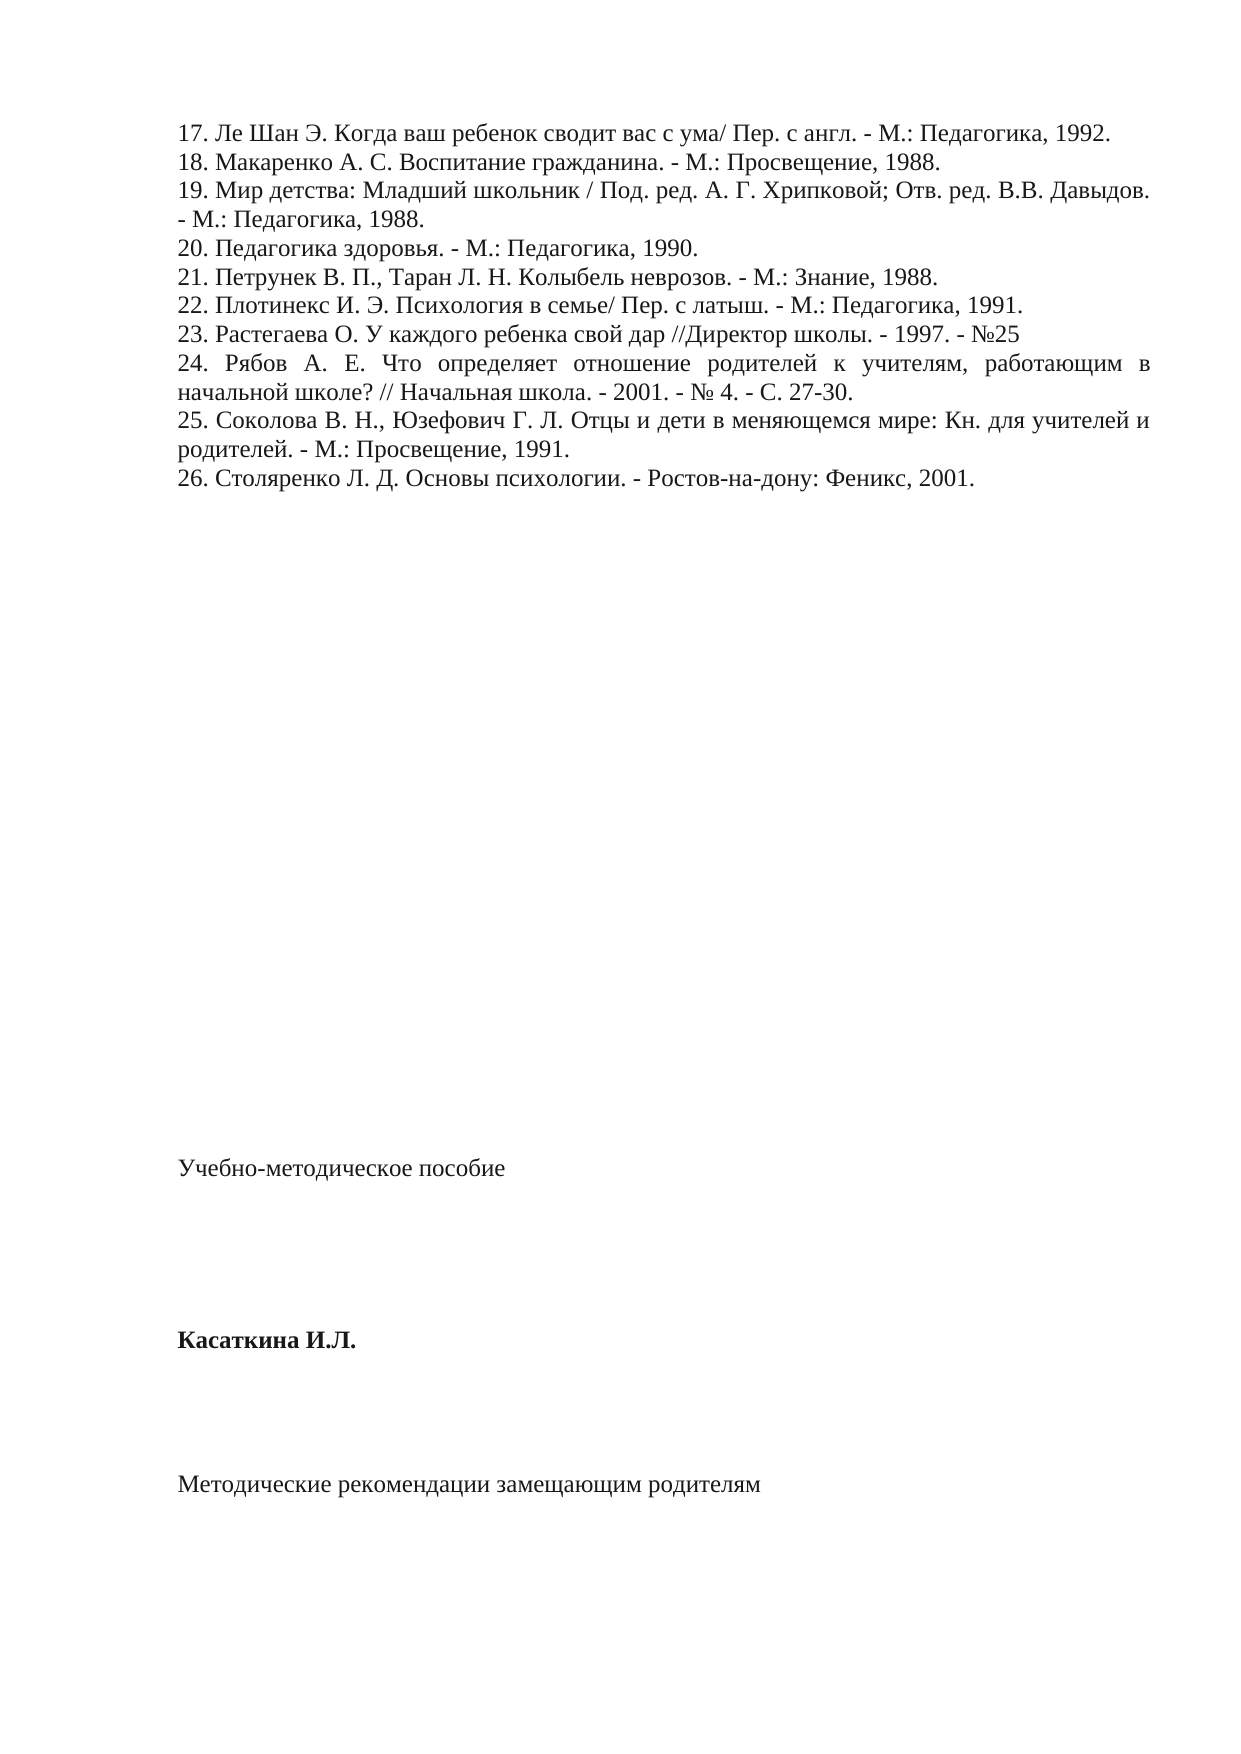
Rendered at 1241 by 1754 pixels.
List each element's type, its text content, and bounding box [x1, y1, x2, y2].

text Касаткина И.Л. [177, 1326, 1152, 1354]
text Учебно-методическое пособие [177, 1153, 1152, 1182]
text 20. Педагогика здоровья. - М.: Педагогика, 1990. [177, 233, 1152, 262]
text Методические рекомендации замещающим родителям [177, 1469, 1152, 1498]
text 21. Петрунек В. П., Таран Л. Н. Колыбель неврозов. - М.: Знание, 1988. [177, 262, 1152, 291]
text 23. Растегаева О. У каждого ребенка свой дар //Директор школы. - 1997. - №25 [177, 319, 1152, 348]
text 26. Столяренко Л. Д. Основы психологии. - Ростов-на-дону: Феникс, 2001. [177, 463, 1152, 492]
text 18. Макаренко А. С. Воспитание гражданина. - М.: Просвещение, 1988. [177, 147, 1152, 176]
text 25. Соколова В. Н., Юзефович Г. Л. Отцы и дети в меняющемся мире: Кн. для учителей и родителей. - М.: Просвещение, 1991. [177, 406, 1152, 463]
text 24. Рябов А. Е. Что определяет отношение родителей к учителям, работающим в начальной школе? // Начальная школа. - 2001. - № 4. - С. 27-30. [177, 348, 1152, 406]
text 19. Мир детства: Младший школьник / Под. ред. А. Г. Хрипковой; Отв. ред. В.В. Давыдов. - М.: Педагогика, 1988. [177, 176, 1152, 233]
text 22. Плотинекс И. Э. Психология в семье/ Пер. с латыш. - М.: Педагогика, 1991. [177, 291, 1152, 319]
text 17. Ле Шан Э. Когда ваш ребенок сводит вас с ума/ Пер. с англ. - М.: Педагогика, 1992. [177, 118, 1152, 147]
